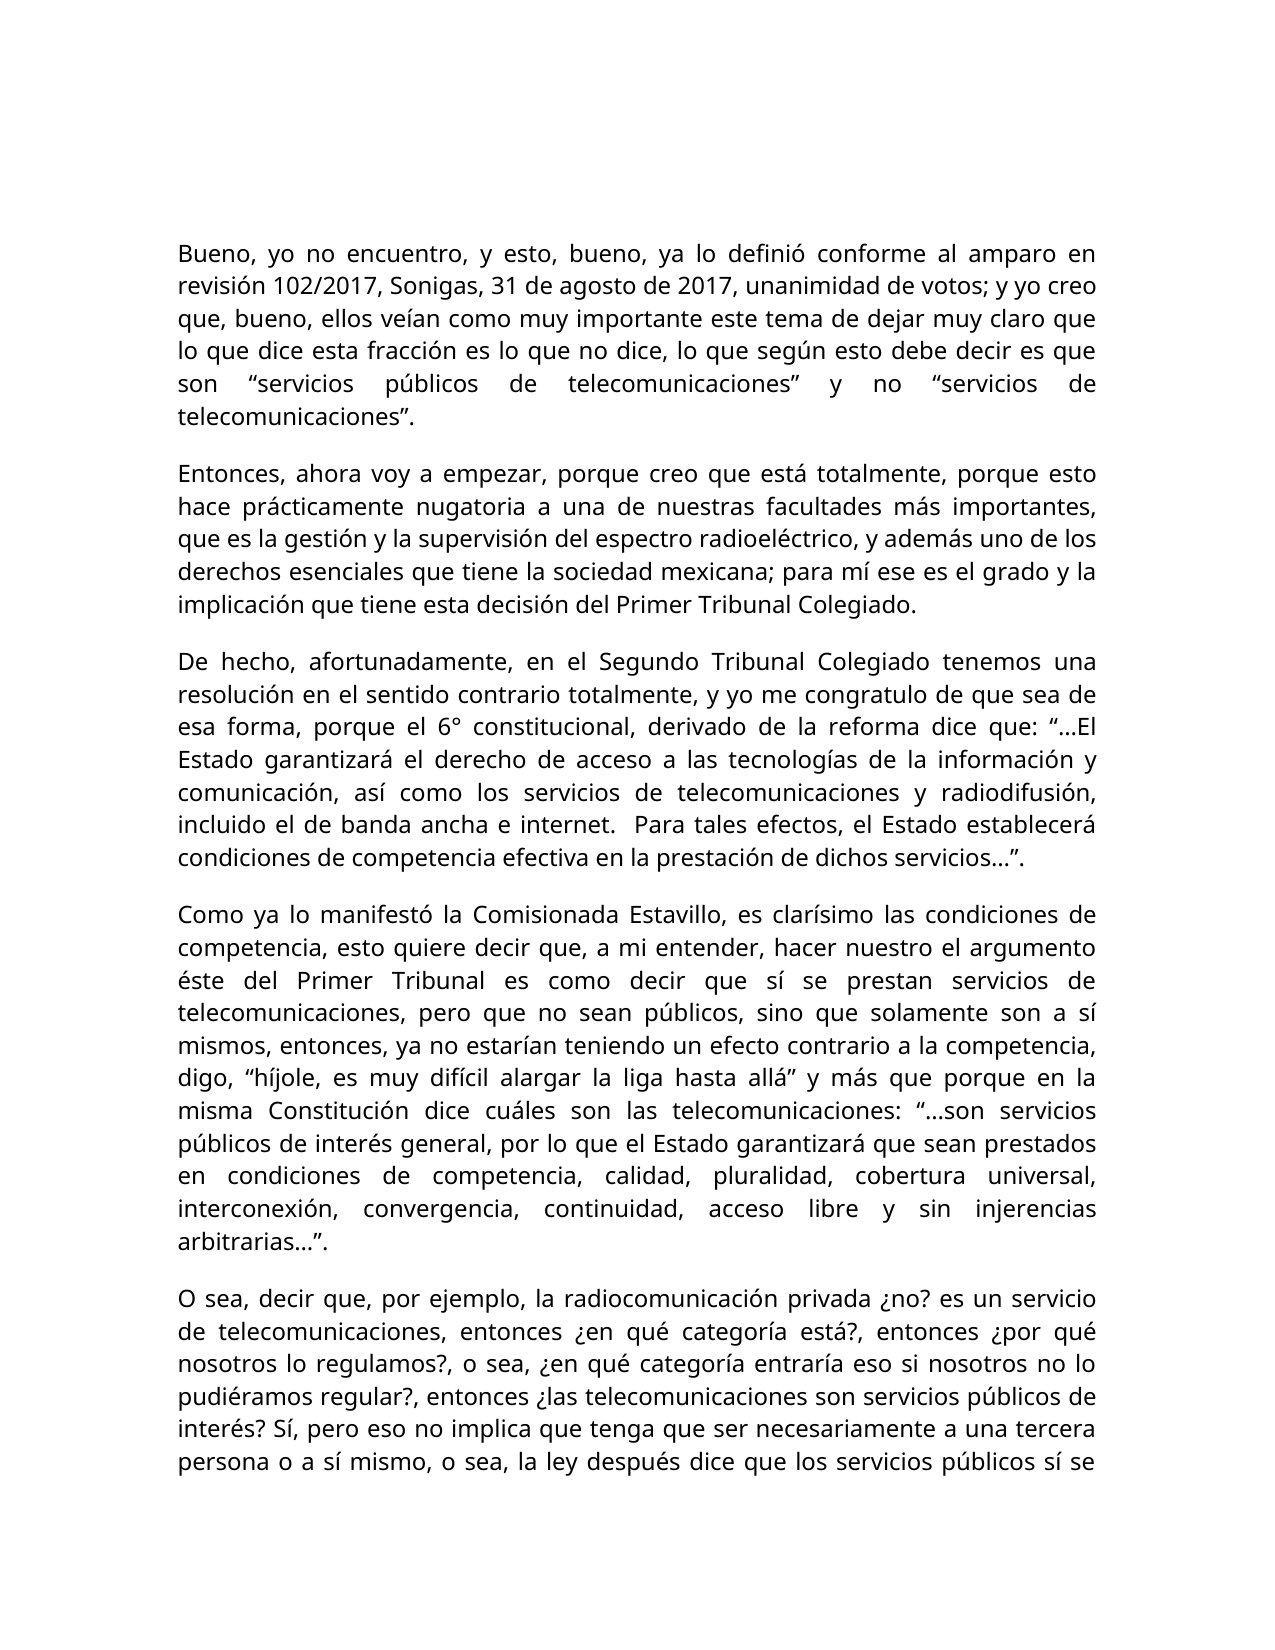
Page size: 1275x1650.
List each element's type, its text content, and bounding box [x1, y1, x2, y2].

text Como ya lo manifestó la Comisionada Estavillo, es clarísimo las condiciones de competencia, esto quiere decir que, a mi entender, hacer nuestro el argumento éste del Primer Tribunal es como decir que sí se prestan servicios de telecomunicaciones, pero que no sean públicos, sino que solamente son a sí mismos, entonces, ya no estarían teniendo un efecto contrario a la competencia, digo, “híjole, es muy difícil alargar la liga hasta allá” y más que porque en la misma Constitución dice cuáles son las telecomunicaciones: “…son servicios públicos de interés general, por lo que el Estado garantizará que sean prestados en condiciones de competencia, calidad, pluralidad, cobertura universal, interconexión, convergencia, continuidad, acceso libre y sin injerencias arbitrarias…”. [177, 898, 1098, 1257]
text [177, 1282, 1098, 1477]
text Entonces, ahora voy a empezar, porque creo que está totalmente, porque esto hace prácticamente nugatoria a una de nuestras facultades más importantes, que es la gestión y la supervisión del espectro radioeléctrico, y además uno de los derechos esenciales que tiene la sociedad mexicana; para mí ese es el grado y la implicación que tiene esta decisión del Primer Tribunal Colegiado. [177, 457, 1098, 620]
text Bueno, yo no encuentro, y esto, bueno, ya lo definió conforme al amparo en revisión 102/2017, Sonigas, 31 de agosto de 2017, unanimidad de votos; y yo creo que, bueno, ellos veían como muy importante este tema de dejar muy claro que lo que dice esta fracción es lo que no dice, lo que según esto debe decir es que son “servicios públicos de telecomunicaciones” y no “servicios de telecomunicaciones”. [177, 236, 1098, 432]
text De hecho, afortunadamente, en el Segundo Tribunal Colegiado tenemos una resolución en el sentido contrario totalmente, y yo me congratulo de que sea de esa forma, porque el 6° constitucional, derivado de la reforma dice que: “…El Estado garantizará el derecho de acceso a las tecnologías de la información y comunicación, así como los servicios de telecomunicaciones y radiodifusión, incluido el de banda ancha e internet. Para tales efectos, el Estado establecerá condiciones de competencia efectiva en la prestación de dichos servicios…”. [177, 645, 1098, 873]
